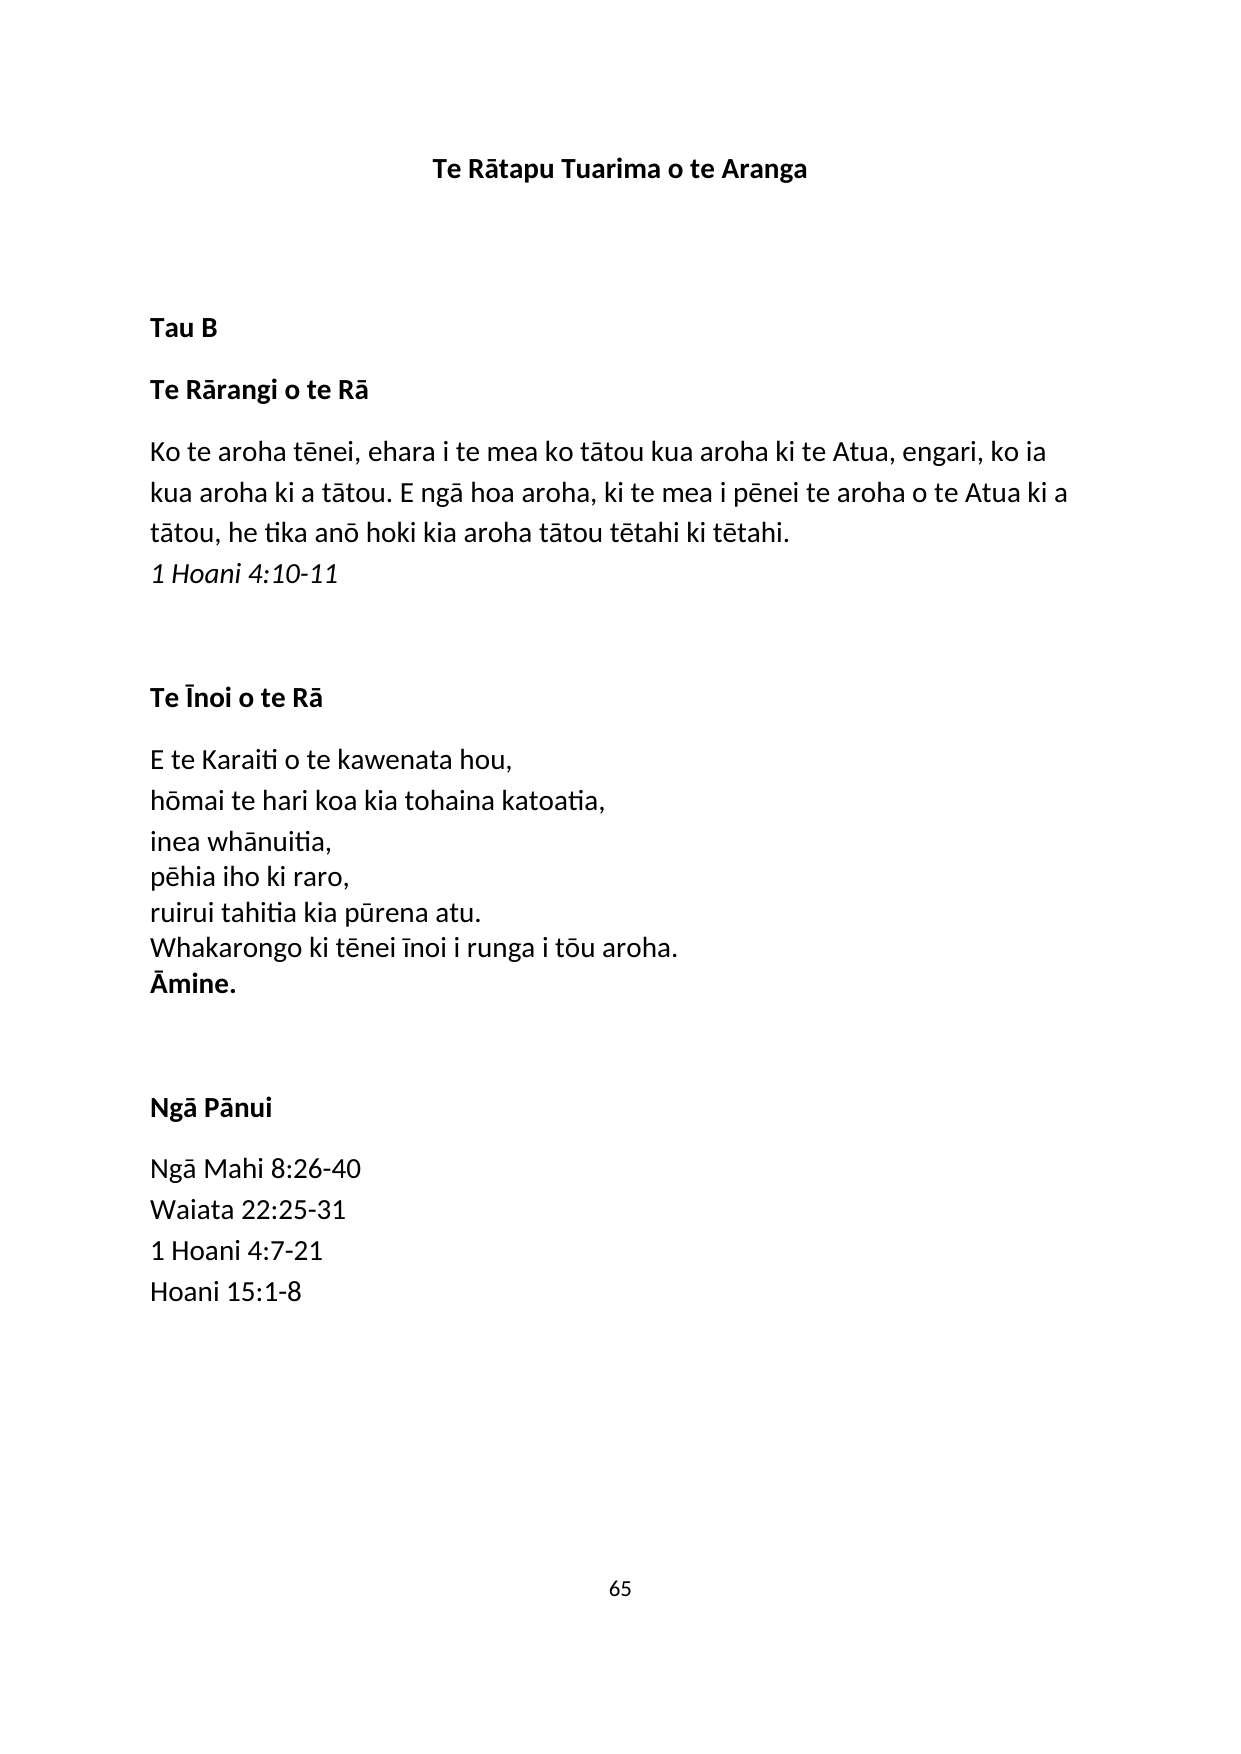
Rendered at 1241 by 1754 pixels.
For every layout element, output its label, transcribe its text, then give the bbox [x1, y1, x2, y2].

text pēhia iho ki raro, ruirui tahitia kia pūrena atu. Whakarongo ki tēnei īnoi i runga i tōu aroha. [150, 858, 1090, 965]
text Ngā Pānui [150, 1089, 1090, 1124]
text Hoani 15:1-8 [150, 1273, 1090, 1309]
text Te Rārangi o te Rā [150, 371, 1090, 407]
text E te Karaiti o te kawenata hou, hōmai te hari koa kia tohaina katoatia, [150, 741, 1090, 817]
text Te Rātapu Tuarima o te Aranga [150, 150, 1090, 186]
text Ngā Mahi 8:26-40 [150, 1151, 1090, 1186]
text Ko te aroha tēnei, ehara i te mea ko tātou kua aroha ki te Atua, engari, ko ia kua aroha ki a tātou. E ngā hoa aroha, ki te mea i pēnei te aroha o te Atua ki a tātou, he tika anō hoki kia aroha tātou tētahi ki tētahi. 1 Hoani 4:10-11 [150, 433, 1090, 591]
text Waiata 22:25-31 [150, 1191, 1090, 1227]
text Āmine. [150, 965, 1090, 1001]
text Tau B [150, 309, 1090, 345]
text inea whānuitia, [150, 823, 1090, 858]
text Te Īnoi o te Rā [150, 679, 1090, 715]
text 1 Hoani 4:7-21 [150, 1232, 1090, 1268]
